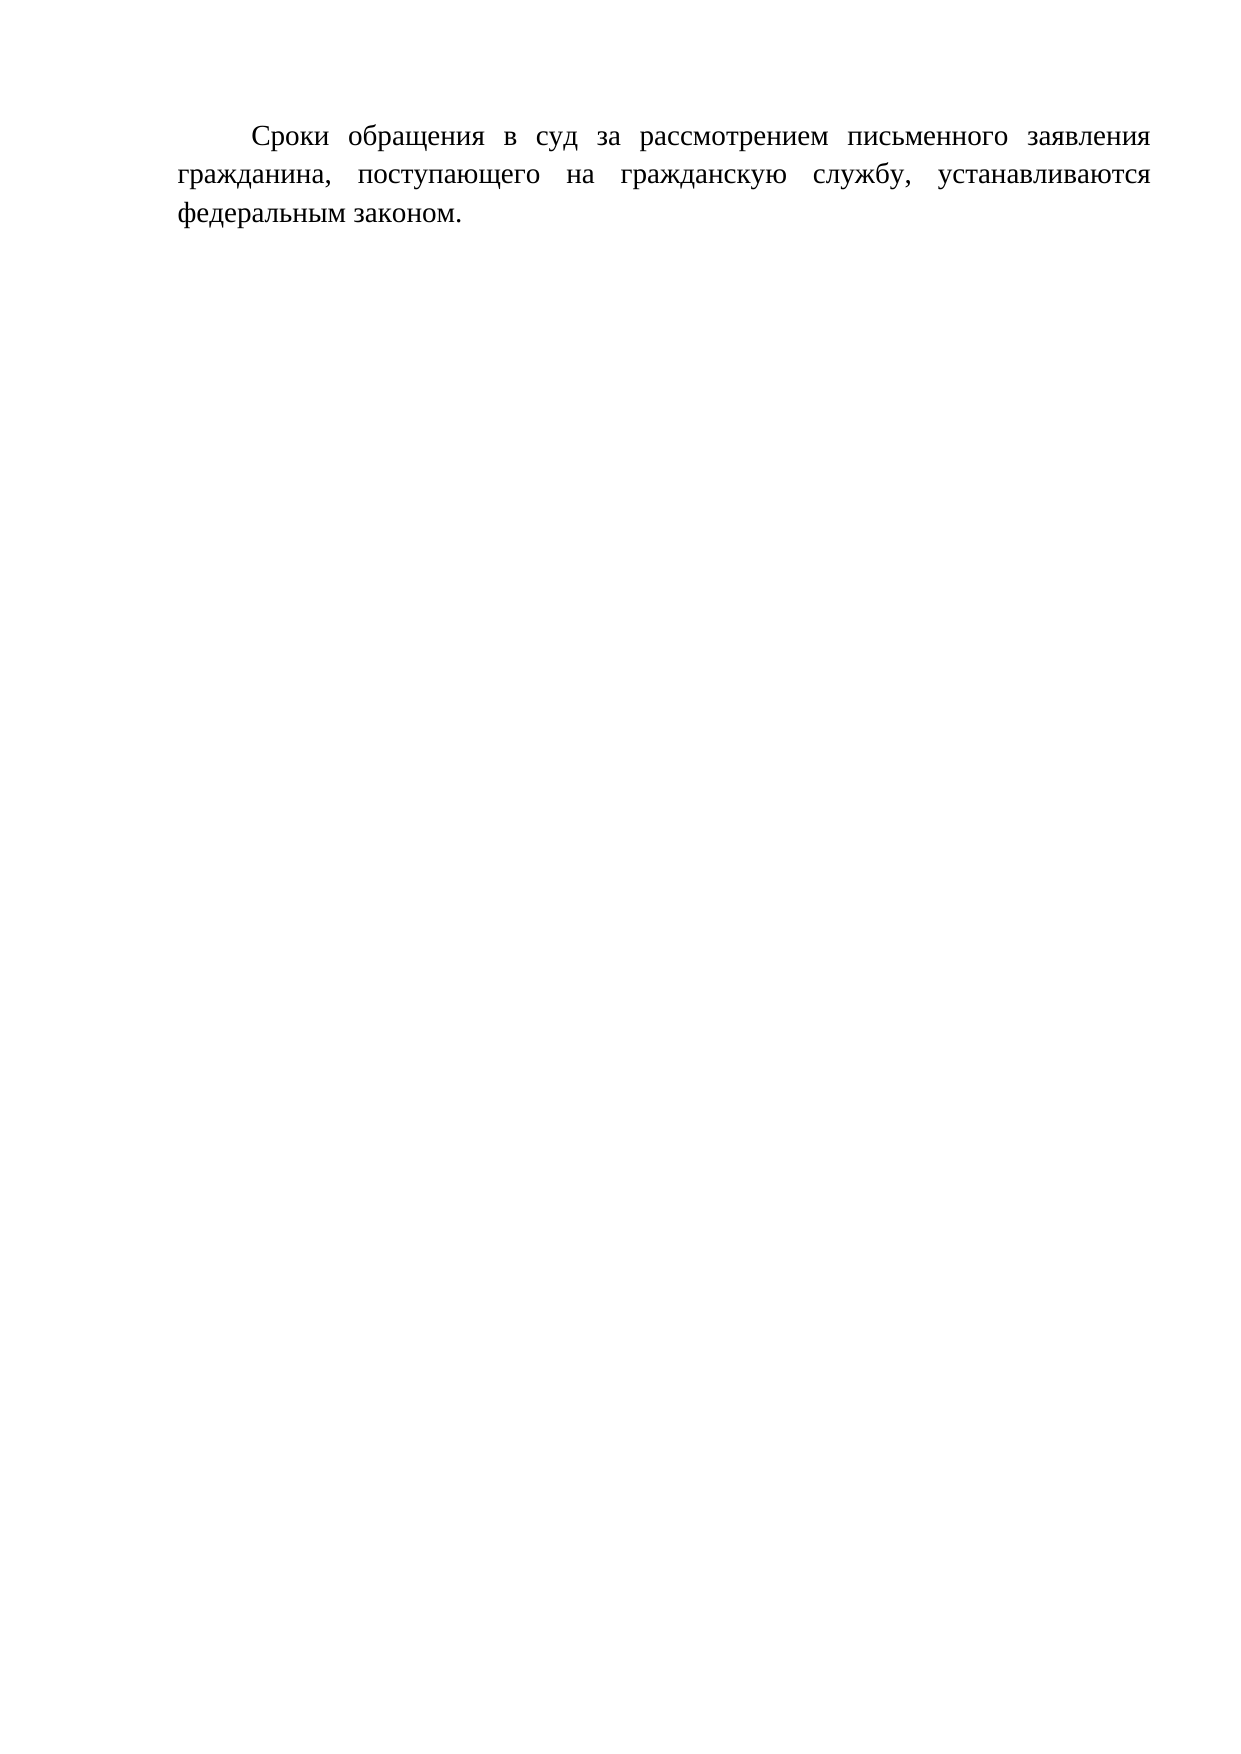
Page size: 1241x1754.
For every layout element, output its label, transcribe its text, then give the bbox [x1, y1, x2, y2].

text Сроки обращения в суд за рассмотрением письменного заявления гражданина, поступающего на гражданскую службу, устанавливаются федеральным законом. [177, 118, 1152, 229]
